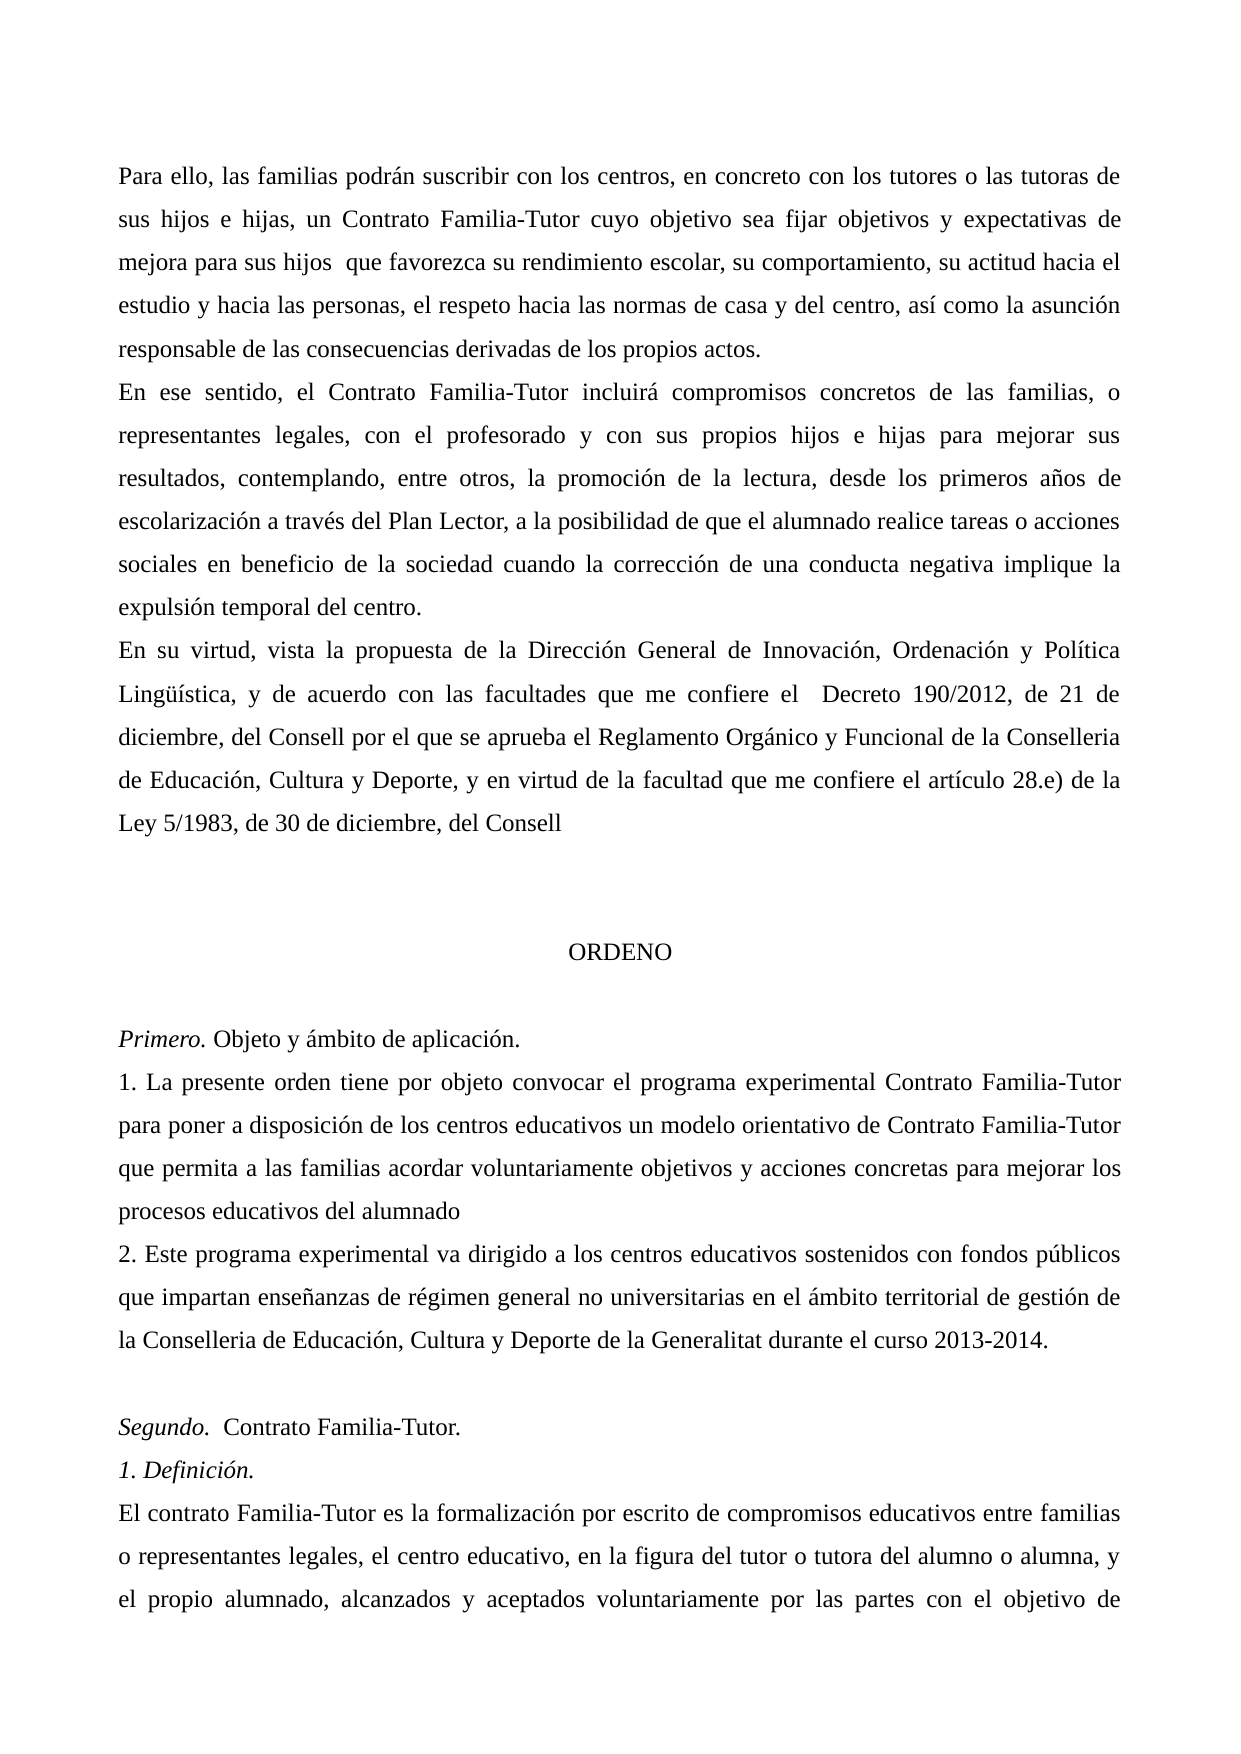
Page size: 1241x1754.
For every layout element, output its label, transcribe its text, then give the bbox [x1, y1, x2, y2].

text En ese sentido, el Contrato Familia-Tutor incluirá compromisos concretos de las familias, o representantes legales, con el profesorado y con sus propios hijos e hijas para mejorar sus resultados, contemplando, entre otros, la promoción de la lectura, desde los primeros años de escolarización a través del Plan Lector, a la posibilidad de que el alumnado realice tareas o acciones sociales en beneficio de la sociedad cuando la corrección de una conducta negativa implique la expulsión temporal del centro. [118, 377, 1122, 621]
text 1. La presente orden tiene por objeto convocar el programa experimental Contrato Familia-Tutor para poner a disposición de los centros educativos un modelo orientativo de Contrato Familia-Tutor que permita a las familias acordar voluntariamente objetivos y acciones concretas para mejorar los procesos educativos del alumnado [118, 1067, 1122, 1225]
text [118, 1498, 1122, 1613]
list ORDENO [118, 937, 1122, 966]
list Primero. Objeto y ámbito de aplicación. [118, 1024, 1122, 1052]
list 1. Definición. [118, 1455, 1122, 1484]
text En su virtud, vista la propuesta de la Dirección General de Innovación, Ordenación y Política Lingüística, y de acuerdo con las facultades que me confiere el Decreto 190/2012, de 21 de diciembre, del Consell por el que se aprueba el Reglamento Orgánico y Funcional de la Conselleria de Educación, Cultura y Deporte, y en virtud de la facultad que me confiere el artículo 28.e) de la Ley 5/1983, de 30 de diciembre, del Consell [118, 636, 1122, 837]
text Para ello, las familias podrán suscribir con los centros, en concreto con los tutores o las tutoras de sus hijos e hijas, un Contrato Familia-Tutor cuyo objetivo sea fijar objetivos y expectativas de mejora para sus hijos que favorezca su rendimiento escolar, su comportamiento, su actitud hacia el estudio y hacia las personas, el respeto hacia las normas de casa y del centro, así como la asunción responsable de las consecuencias derivadas de los propios actos. [118, 161, 1122, 362]
text 2. Este programa experimental va dirigido a los centros educativos sostenidos con fondos públicos que impartan enseñanzas de régimen general no universitarias en el ámbito territorial de gestión de la Conselleria de Educación, Cultura y Deporte de la Generalitat durante el curso 2013-2014. [118, 1239, 1122, 1354]
text Segundo. Contrato Familia-Tutor. [118, 1412, 1122, 1441]
